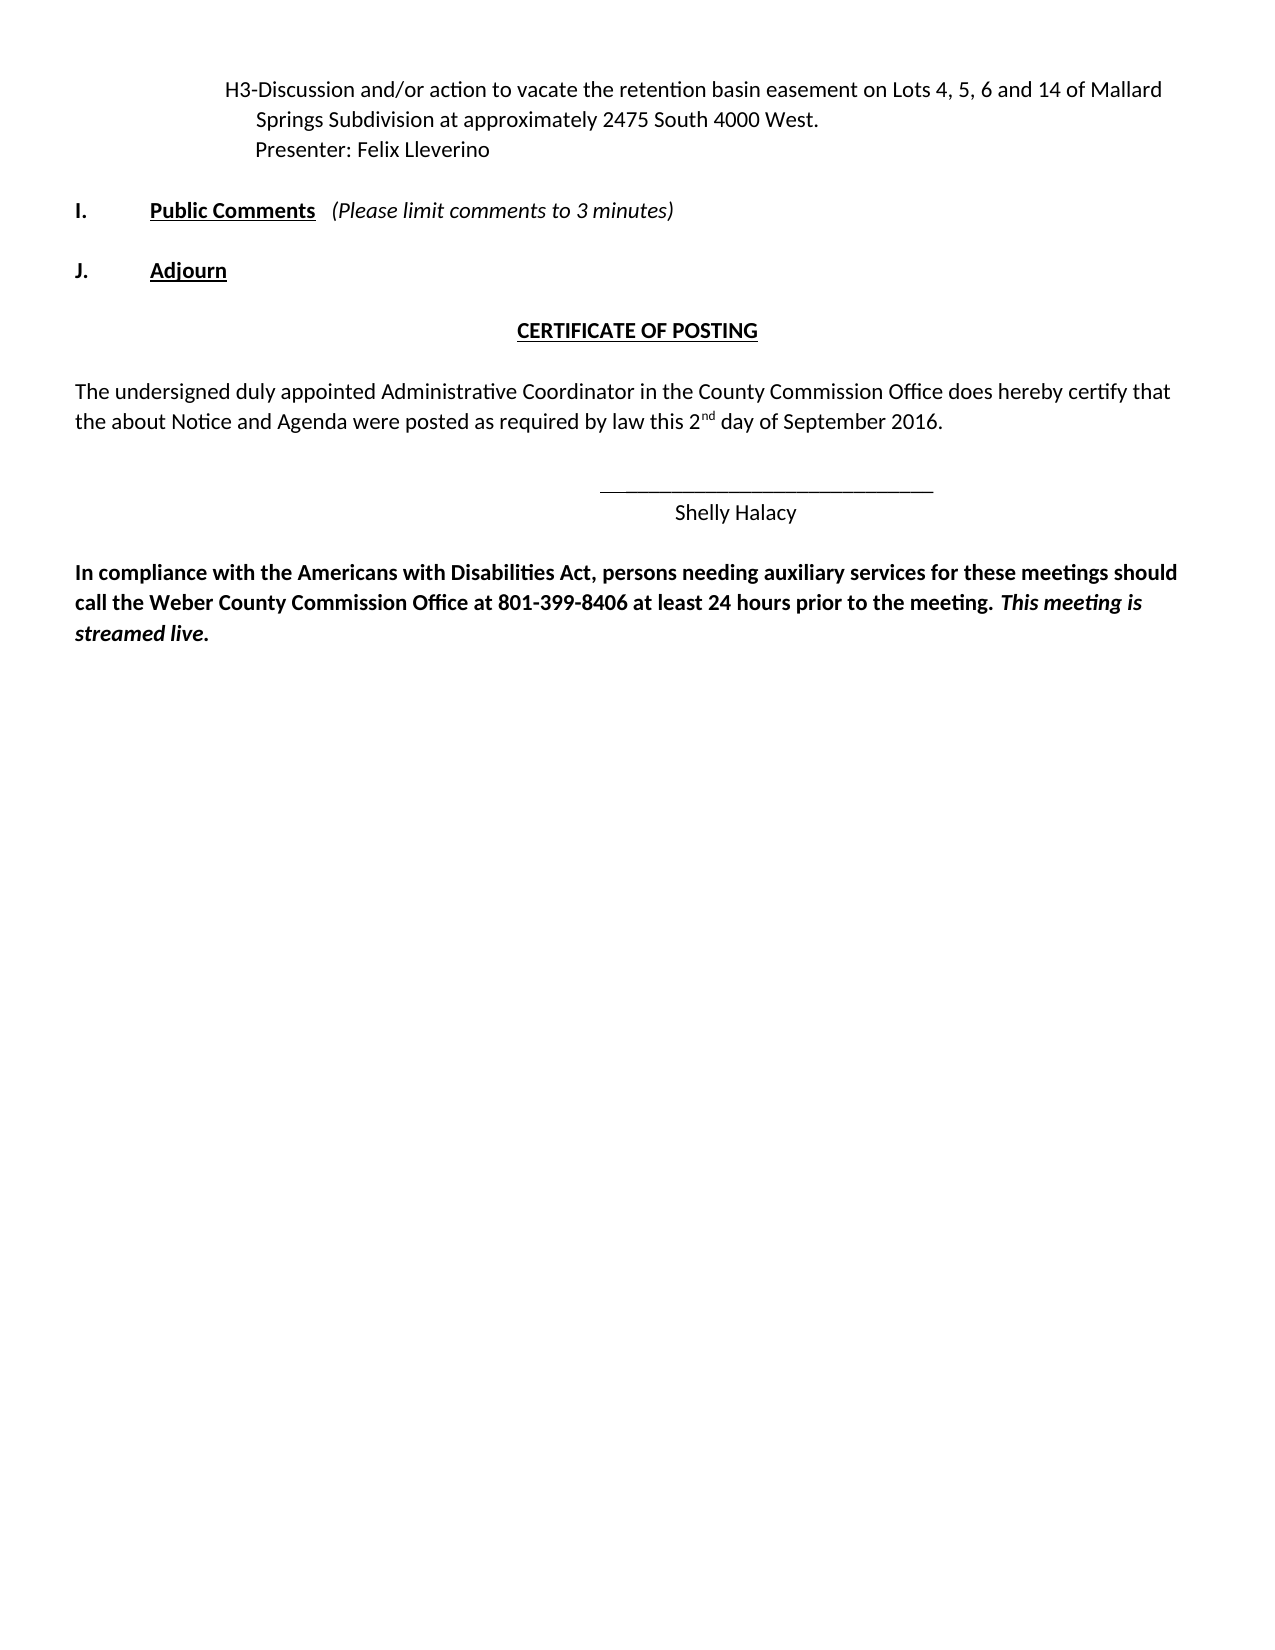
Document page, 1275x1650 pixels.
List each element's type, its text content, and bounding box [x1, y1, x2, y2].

list Adjourn [75, 256, 1200, 284]
text H3-Discussion and/or action to vacate the retention basin easement on Lots 4, 5, 6 and 14 of Mallard [150, 75, 1200, 103]
text The undersigned duly appointed Administrative Coordinator in the County Commission Office does hereby certify that the about Notice and Agenda were posted as required by law this 2nd day of September 2016. [75, 377, 1200, 435]
list Public Comments (Please limit comments to 3 minutes) [75, 196, 1200, 224]
text Shelly Halacy [75, 498, 1200, 526]
text In compliance with the Americans with Disabilities Act, persons needing auxiliary services for these meetings should call the Weber County Commission Office at 801-399-8406 at least 24 hours prior to the meeting. This meeting is streamed live. [75, 558, 1200, 647]
text Presenter: Felix Lleverino [75, 135, 1200, 163]
text Springs Subdivision at approximately 2475 South 4000 West. [150, 105, 1200, 133]
text ___________________________ [75, 468, 1200, 496]
text CERTIFICATE OF POSTING [75, 317, 1200, 345]
